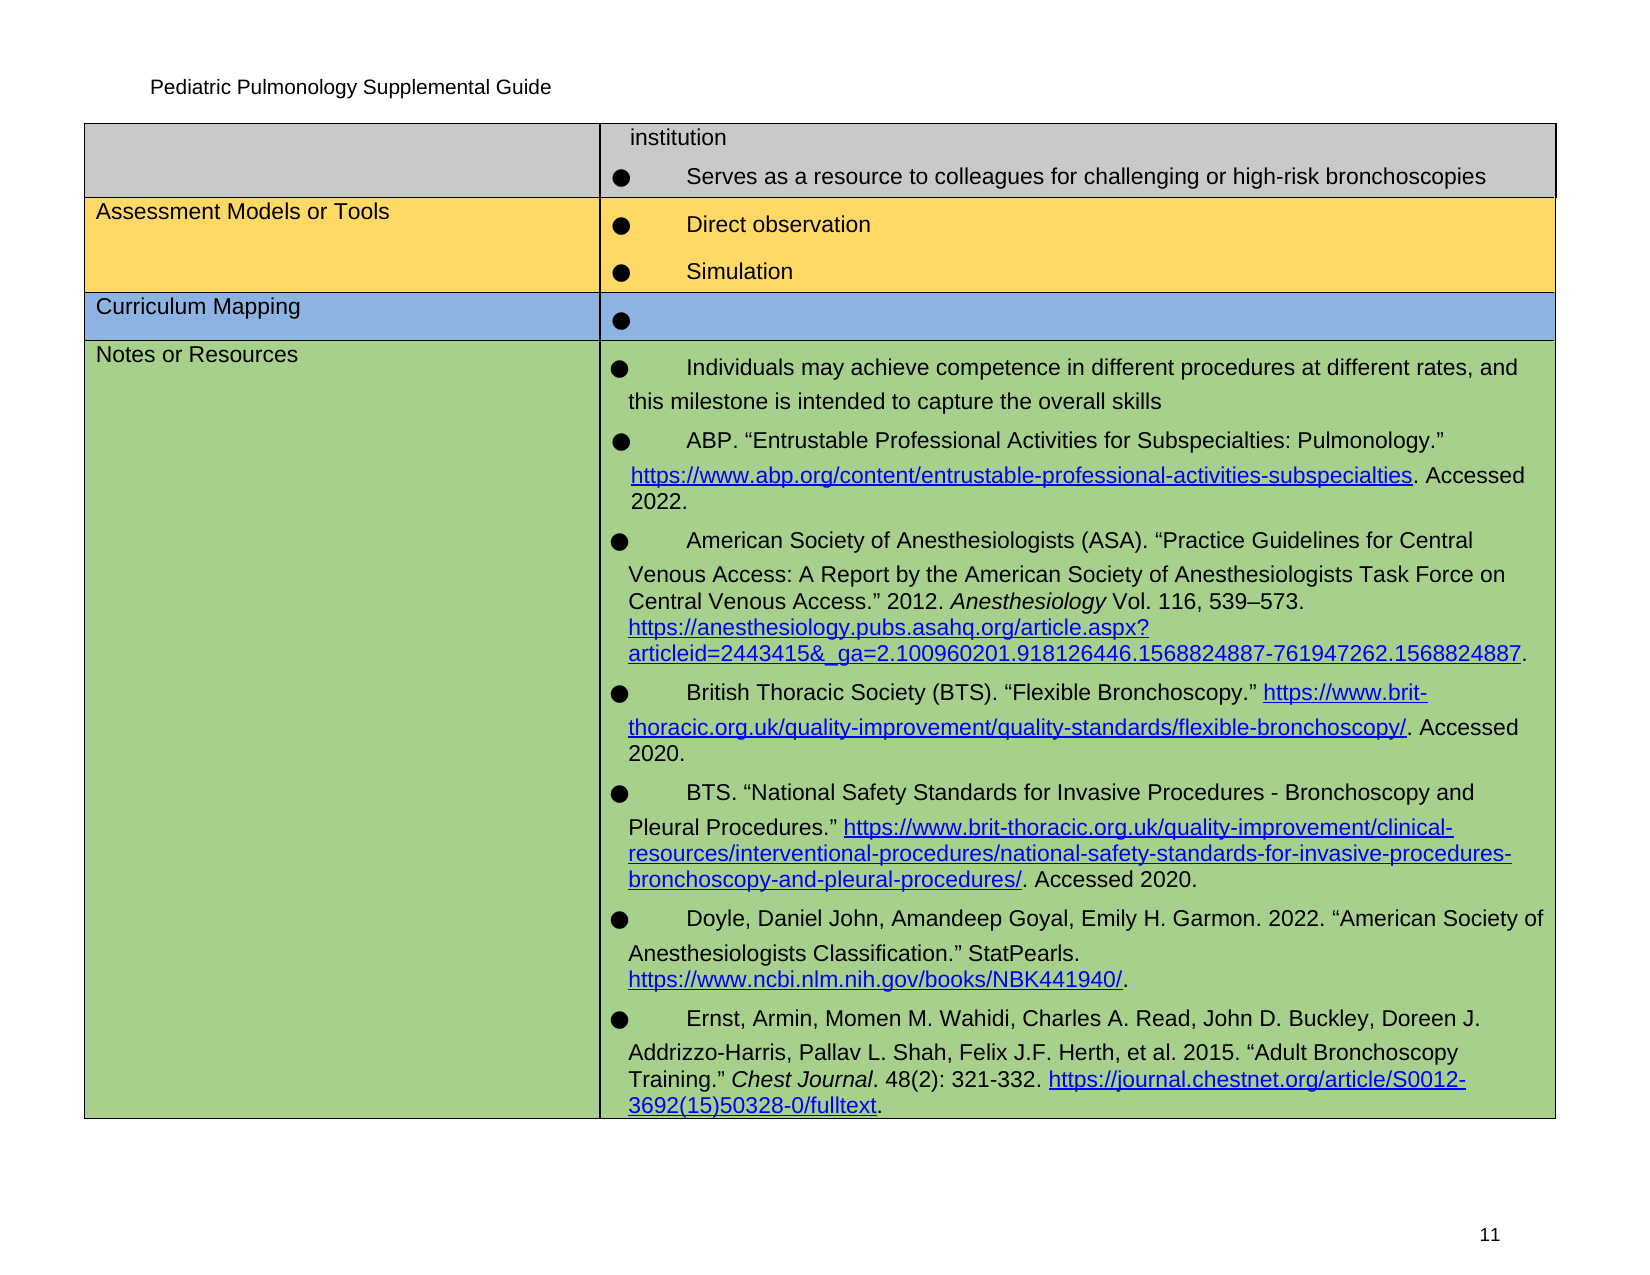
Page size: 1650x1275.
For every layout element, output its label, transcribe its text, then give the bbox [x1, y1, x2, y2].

table_cell Individuals may achieve competence in different procedures at different rates, and this milestone is intended to capture the overall skills ABP. “Entrustable Professional Activities for Subspecialties: Pulmonology.” https://www.abp.org/content/entrustable-professional-activities-subspecialties. Accessed 2022. American Society of Anesthesiologists (ASA). “Practice Guidelines for Central Venous Access: A Report by the American Society of Anesthesiologists Task Force on Central Venous Access.” 2012. Anesthesiology Vol. 116, 539–573. https://anesthesiology.pubs.asahq.org/article.aspx?articleid=2443415&_ga=2.100960201.918126446.1568824887-761947262.1568824887. British Thoracic Society (BTS). “Flexible Bronchoscopy.” https://www.brit-thoracic.org.uk/quality-improvement/quality-standards/flexible-bronchoscopy/. Accessed 2020. BTS. “National Safety Standards for Invasive Procedures - Bronchoscopy and Pleural Procedures.” https://www.brit-thoracic.org.uk/quality-improvement/clinical-resources/interventional-procedures/national-safety-standards-for-invasive-procedures-bronchoscopy-and-pleural-procedures/. Accessed 2020. Doyle, Daniel John, Amandeep Goyal, Emily H. Garmon. 2022. “American Society of Anesthesiologists Classification.” StatPearls. https://www.ncbi.nlm.nih.gov/books/NBK441940/. Ernst, Armin, Momen M. Wahidi, Charles A. Read, John D. Buckley, Doreen J. Addrizzo-Harris, Pallav L. Shah, Felix J.F. Herth, et al. 2015. “Adult Bronchoscopy Training.” Chest Journal. 48(2): 321-332. https://journal.chestnet.org/article/S0012-3692(15)50328-0/fulltext. [601, 340, 1555, 1118]
table_cell Assessment Models or Tools [85, 198, 599, 292]
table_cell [85, 124, 599, 197]
table_cell Curriculum Mapping [85, 293, 599, 340]
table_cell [601, 124, 1555, 197]
table_cell Notes or Resources [85, 341, 599, 1118]
table_cell Direct observation Simulation [601, 197, 1555, 292]
table_cell [601, 292, 1555, 340]
